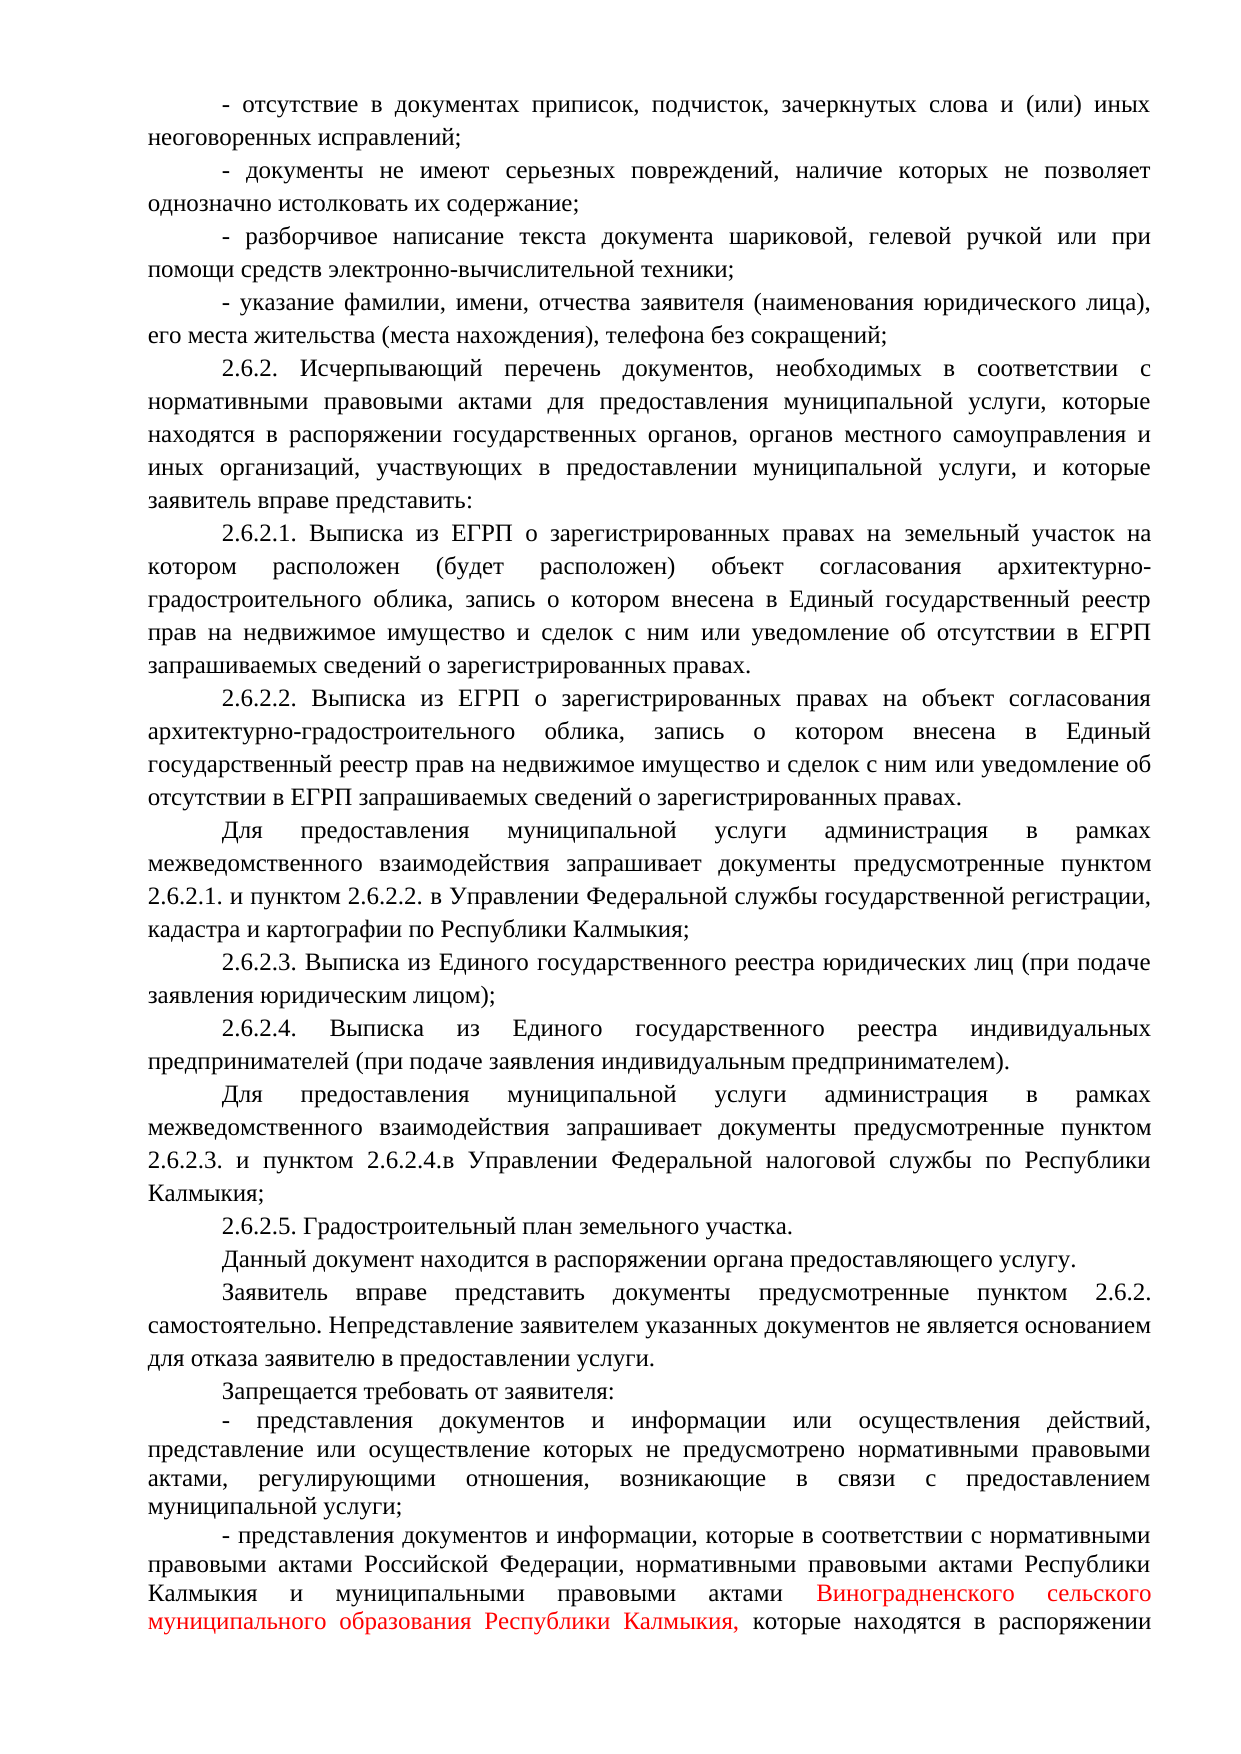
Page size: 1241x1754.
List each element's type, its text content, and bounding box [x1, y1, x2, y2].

text - документы не имеют серьезных повреждений, наличие которых не позволяет однозначно истолковать их содержание; [148, 155, 1152, 216]
text - указание фамилии, имени, отчества заявителя (наименования юридического лица), его места жительства (места нахождения), телефона без сокращений; [148, 287, 1152, 348]
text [148, 1520, 1152, 1635]
text Для предоставления муниципальной услуги администрация в рамках межведомственного взаимодействия запрашивает документы предусмотренные пунктом 2.6.2.1. и пунктом 2.6.2.2. в Управлении Федеральной службы государственной регистрации, кадастра и картографии по Республики Калмыкия; [148, 815, 1152, 943]
text - разборчивое написание текста документа шариковой, гелевой ручкой или при помощи средств электронно-вычислительной техники; [148, 221, 1152, 282]
text - отсутствие в документах приписок, подчисток, зачеркнутых слова и (или) иных неоговоренных исправлений; [148, 89, 1152, 150]
text Для предоставления муниципальной услуги администрация в рамках межведомственного взаимодействия запрашивает документы предусмотренные пунктом 2.6.2.3. и пунктом 2.6.2.4.в Управлении Федеральной налоговой службы по Республики Калмыкия; [148, 1079, 1152, 1207]
text Запрещается требовать от заявителя: [148, 1376, 1152, 1405]
text 2.6.2. Исчерпывающий перечень документов, необходимых в соответствии с нормативными правовыми актами для предоставления муниципальной услуги, которые находятся в распоряжении государственных органов, органов местного самоуправления и иных организаций, участвующих в предоставлении муниципальной услуги, и которые заявитель вправе представить: [148, 353, 1152, 514]
text 2.6.2.5. Градостроительный план земельного участка. [148, 1211, 1152, 1240]
text - представления документов и информации или осуществления действий, представление или осуществление которых не предусмотрено нормативными правовыми актами, регулирующими отношения, возникающие в связи с предоставлением муниципальной услуги; [148, 1405, 1152, 1520]
text 2.6.2.1. Выписка из ЕГРП о зарегистрированных правах на земельный участок на котором расположен (будет расположен) объект согласования архитектурно-градостроительного облика, запись о котором внесена в Единый государственный реестр прав на недвижимое имущество и сделок с ним или уведомление об отсутствии в ЕГРП запрашиваемых сведений о зарегистрированных правах. [148, 518, 1152, 679]
text 2.6.2.3. Выписка из Единого государственного реестра юридических лиц (при подаче заявления юридическим лицом); [148, 947, 1152, 1009]
text 2.6.2.4. Выписка из Единого государственного реестра индивидуальных предпринимателей (при подаче заявления индивидуальным предпринимателем). [148, 1013, 1152, 1075]
text 2.6.2.2. Выписка из ЕГРП о зарегистрированных правах на объект согласования архитектурно-градостроительного облика, запись о котором внесена в Единый государственный реестр прав на недвижимое имущество и сделок с ним или уведомление об отсутствии в ЕГРП запрашиваемых сведений о зарегистрированных правах. [148, 683, 1152, 811]
text Заявитель вправе представить документы предусмотренные пунктом 2.6.2. самостоятельно. Непредставление заявителем указанных документов не является основанием для отказа заявителю в предоставлении услуги. [148, 1277, 1152, 1372]
text Данный документ находится в распоряжении органа предоставляющего услугу. [148, 1244, 1152, 1273]
